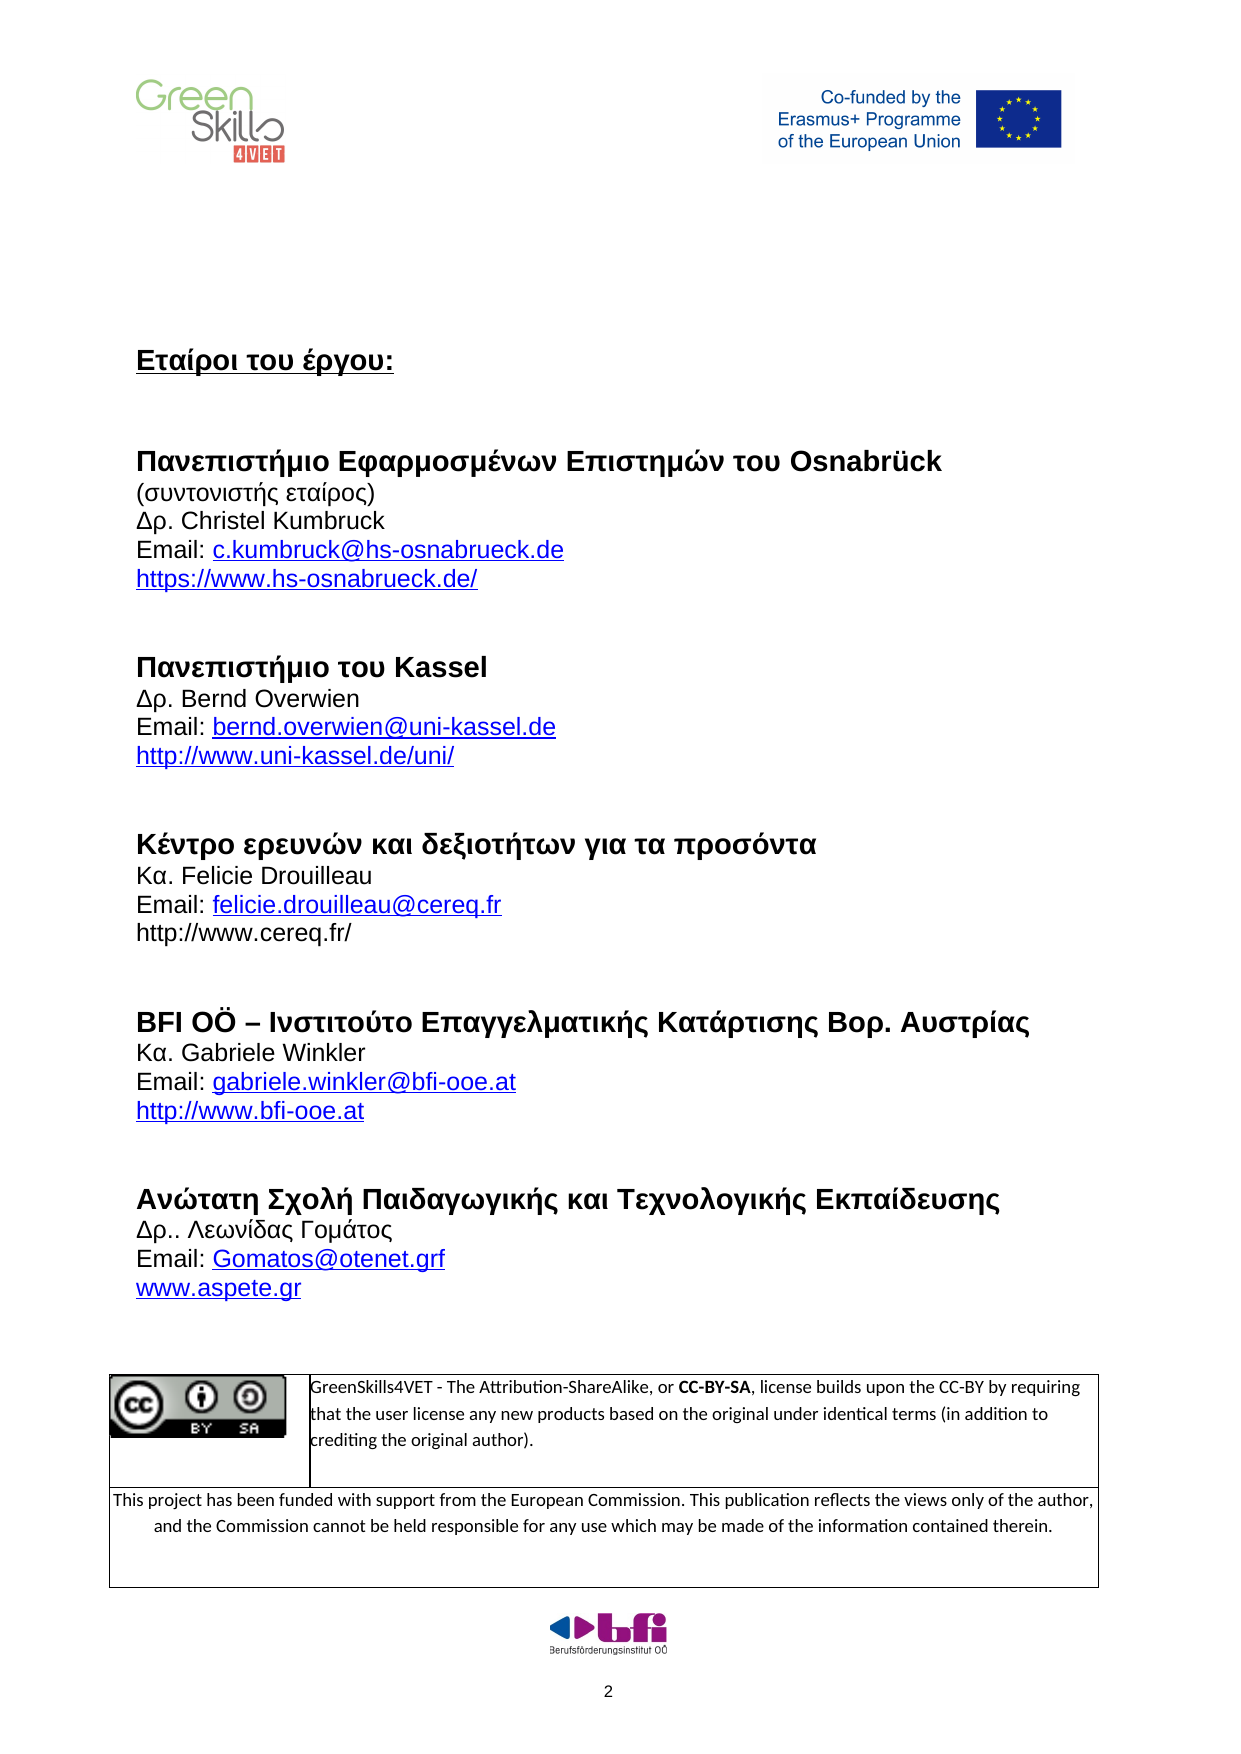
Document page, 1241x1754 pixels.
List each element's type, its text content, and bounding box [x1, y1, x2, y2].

text Email: c.kumbruck@hs-osnabrueck.de [136, 535, 1104, 564]
text (συντονιστής εταίρος) [136, 478, 1104, 506]
text BFI OÖ – Ινστιτούτο Επαγγελματικής Κατάρτισης Βορ. Αυστρίας [136, 1005, 1104, 1038]
text Κα. Gabriele Winkler [136, 1038, 1104, 1067]
text Εταίροι του έργου: [136, 343, 1104, 377]
text http://www.uni-kassel.de/uni/ [136, 741, 1104, 770]
text Email: gabriele.winkler@bfi-ooe.at [136, 1067, 1104, 1096]
picture [109, 1375, 287, 1438]
text Κα. Felicie Drouilleau [136, 861, 1104, 890]
text Δρ. Christel Kumbruck [136, 506, 1104, 535]
text Ανώτατη Σχολή Παιδαγωγικής και Τεχνολογικής Εκπαίδευσης [136, 1182, 1104, 1216]
picture [550, 1613, 667, 1655]
text Κέντρο ερευνών και δεξιοτήτων για τα προσόντα [136, 827, 1104, 861]
text https://www.hs-osnabrueck.de/ [136, 564, 1104, 593]
text Δρ. Bernd Overwien [136, 684, 1104, 712]
text http://www.bfi-ooe.at [136, 1096, 1104, 1124]
text www.aspete.gr [136, 1273, 1104, 1302]
text Δρ.. Λεωνίδας Γομάτος [136, 1216, 1104, 1244]
text Πανεπιστήμιο Εφαρμοσμένων Επιστημών του Osnabrück [136, 444, 1104, 478]
picture [135, 74, 286, 164]
text http://www.cereq.fr/ [136, 918, 1104, 947]
text Email: bernd.overwien@uni-kassel.de [136, 712, 1104, 741]
text Email: felicie.drouilleau@cereq.fr [136, 890, 1104, 918]
picture [761, 73, 1076, 164]
text Email: Gomatos@otenet.grf [136, 1244, 1104, 1273]
text Πανεπιστήμιο του Kassel [136, 650, 1104, 684]
